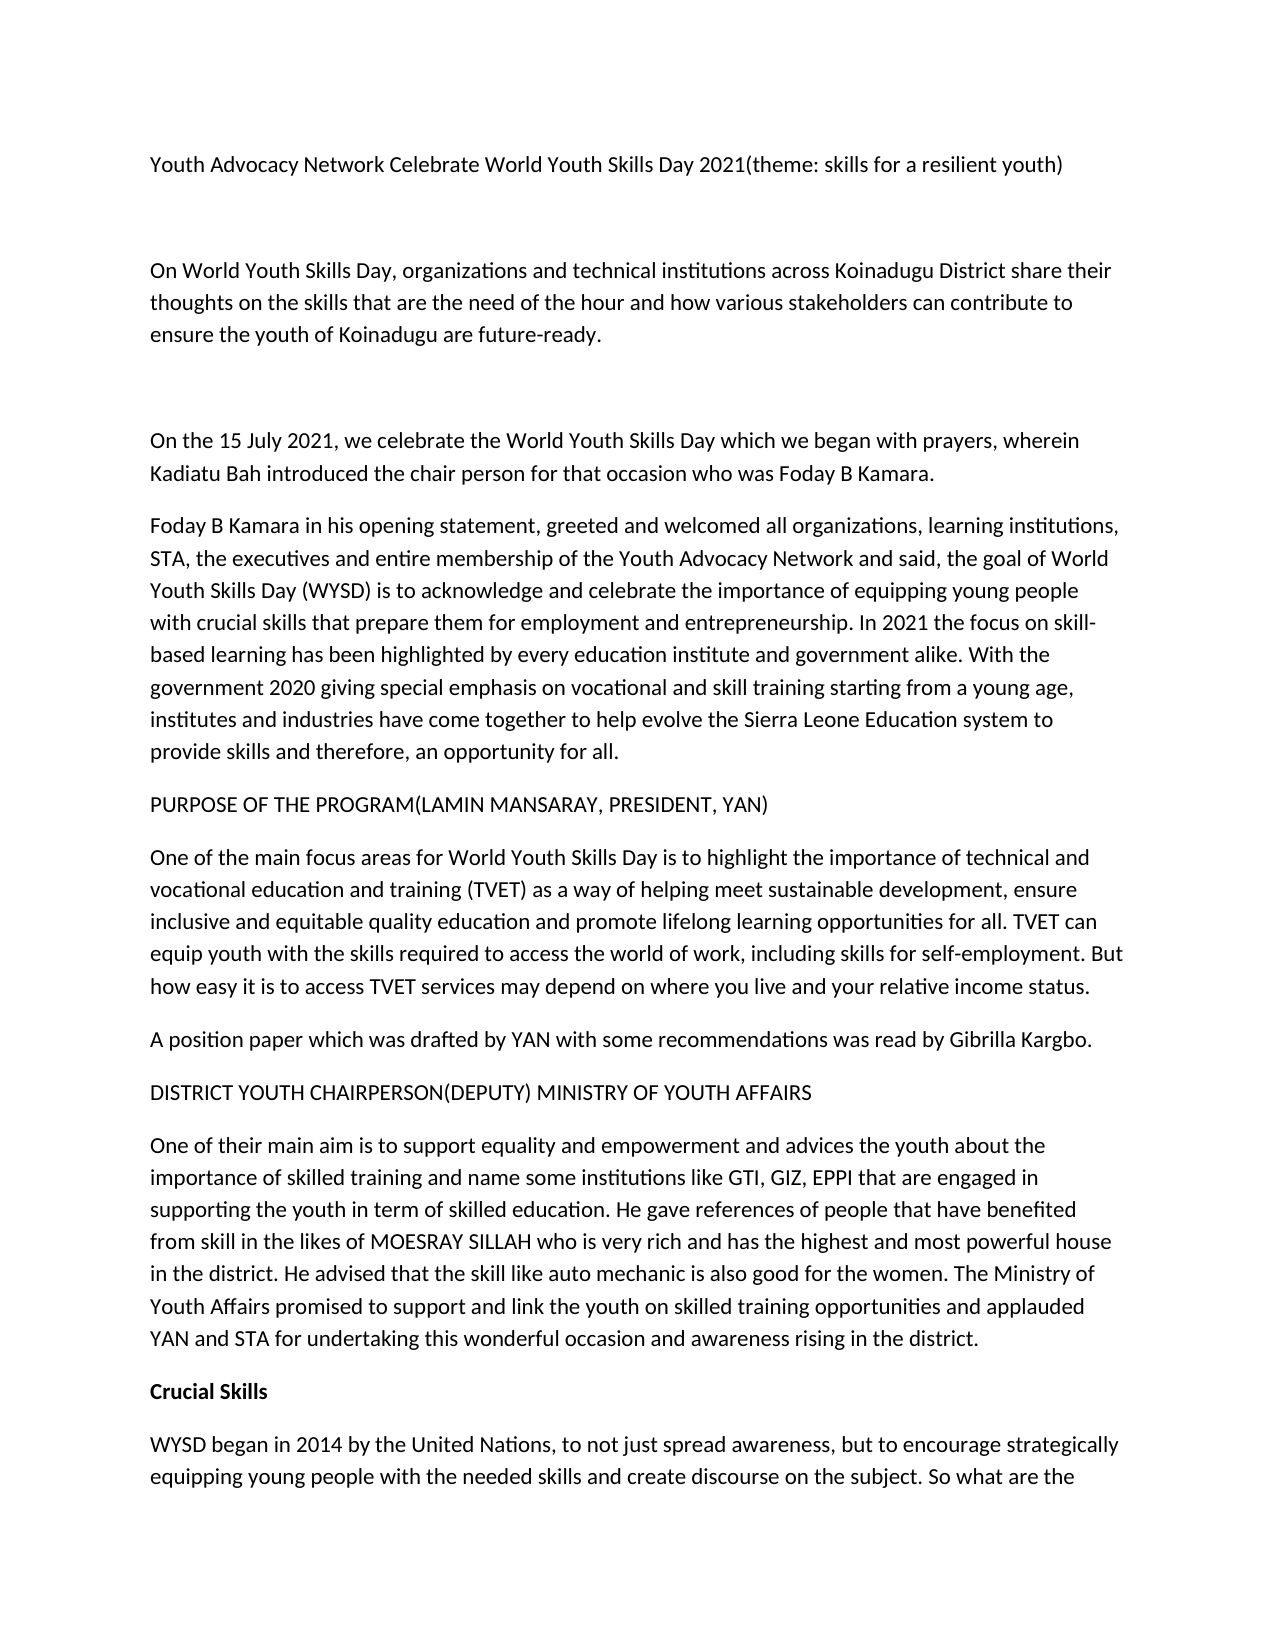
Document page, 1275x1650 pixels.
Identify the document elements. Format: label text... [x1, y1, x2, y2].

text On World Youth Skills Day, organizations and technical institutions across Koinadugu District share their thoughts on the skills that are the need of the hour and how various stakeholders can contribute to ensure the youth of Koinadugu are future-ready. [150, 256, 1125, 348]
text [150, 1430, 1125, 1490]
text A position paper which was drafted by YAN with some recommendations was read by Gibrilla Kargbo. [150, 1025, 1125, 1053]
text On the 15 July 2021, we celebrate the World Youth Skills Day which we began with prayers, wherein Kadiatu Bah introduced the chair person for that occasion who was Foday B Kamara. [150, 426, 1125, 487]
text DISTRICT YOUTH CHAIRPERSON(DEPUTY) MINISTRY OF YOUTH AFFAIRS [150, 1078, 1125, 1106]
text PURPOSE OF THE PROGRAM(LAMIN MANSARAY, PRESIDENT, YAN) [150, 790, 1125, 818]
text Youth Advocacy Network Celebrate World Youth Skills Day 2021(theme: skills for a resilient youth) [150, 150, 1125, 178]
text Crucial Skills [150, 1377, 1125, 1405]
text Foday B Kamara in his opening statement, greeted and welcomed all organizations, learning institutions, STA, the executives and entire membership of the Youth Advocacy Network and said, the goal of World Youth Skills Day (WYSD) is to acknowledge and celebrate the importance of equipping young people with crucial skills that prepare them for employment and entrepreneurship. In 2021 the focus on skill-based learning has been highlighted by every education institute and government alike. With the government 2020 giving special emphasis on vocational and skill training starting from a young age, institutes and industries have come together to help evolve the Sierra Leone Education system to provide skills and therefore, an opportunity for all. [150, 512, 1125, 765]
text One of their main aim is to support equality and empowerment and advices the youth about the importance of skilled training and name some institutions like GTI, GIZ, EPPI that are engaged in supporting the youth in term of skilled education. He gave references of people that have benefited from skill in the likes of MOESRAY SILLAH who is very rich and has the highest and most powerful house in the district. He advised that the skill like auto mechanic is also good for the women. The Ministry of Youth Affairs promised to support and link the youth on skilled training opportunities and applauded YAN and STA for undertaking this wonderful occasion and awareness rising in the district. [150, 1131, 1125, 1352]
text One of the main focus areas for World Youth Skills Day is to highlight the importance of technical and vocational education and training (TVET) as a way of helping meet sustainable development, ensure inclusive and equitable quality education and promote lifelong learning opportunities for all. TVET can equip youth with the skills required to access the world of work, including skills for self-employment. But how easy it is to access TVET services may depend on where you live and your relative income status. [150, 843, 1125, 1000]
